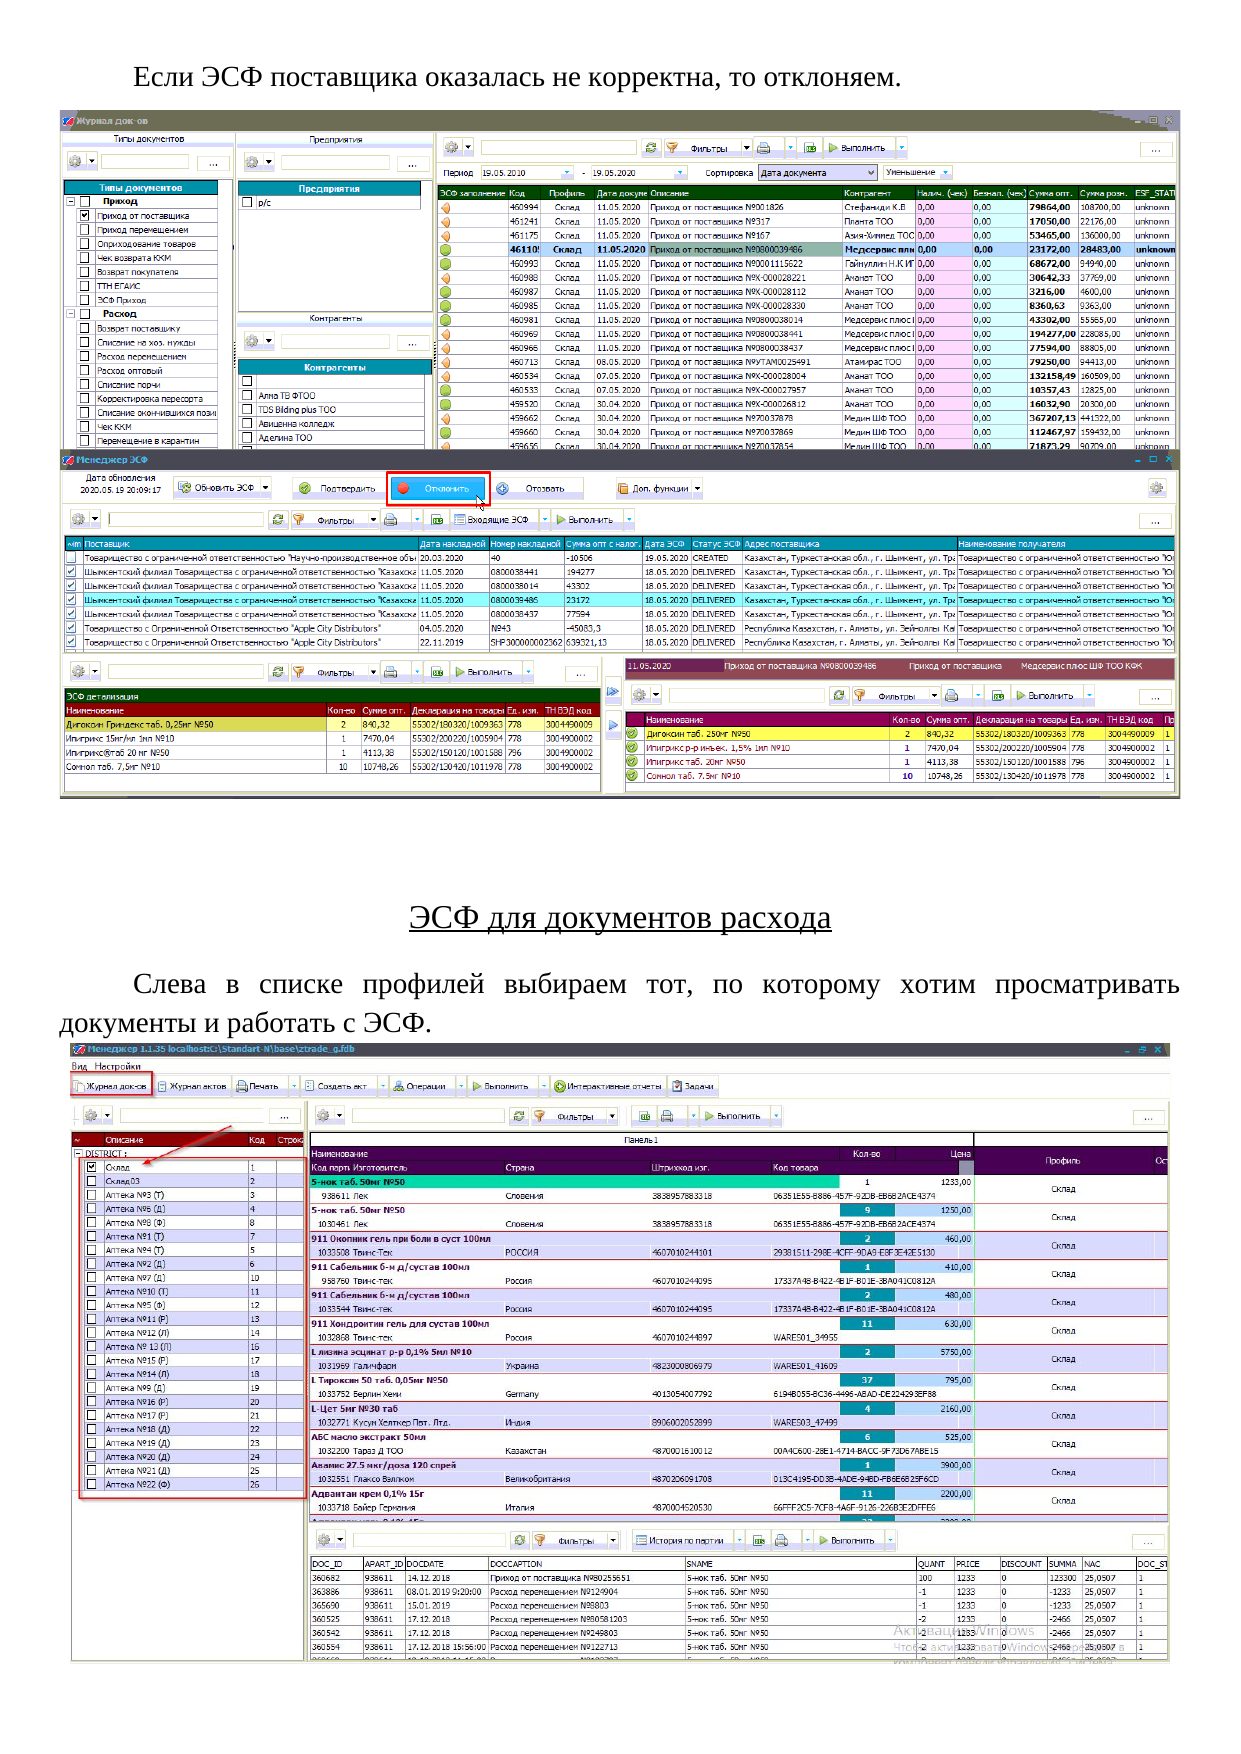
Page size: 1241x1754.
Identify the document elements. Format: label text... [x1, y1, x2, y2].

text Если ЭСФ поставщика оказалась не корректна, то отклоняем. [59, 59, 1181, 93]
text ЭСФ для документов расхода [59, 897, 1181, 935]
text Слева в списке профилей выбираем тот, по которому хотим просматривать документы и работать с ЭСФ. [59, 966, 1181, 1038]
picture [70, 1043, 1171, 1664]
picture [59, 110, 1181, 799]
